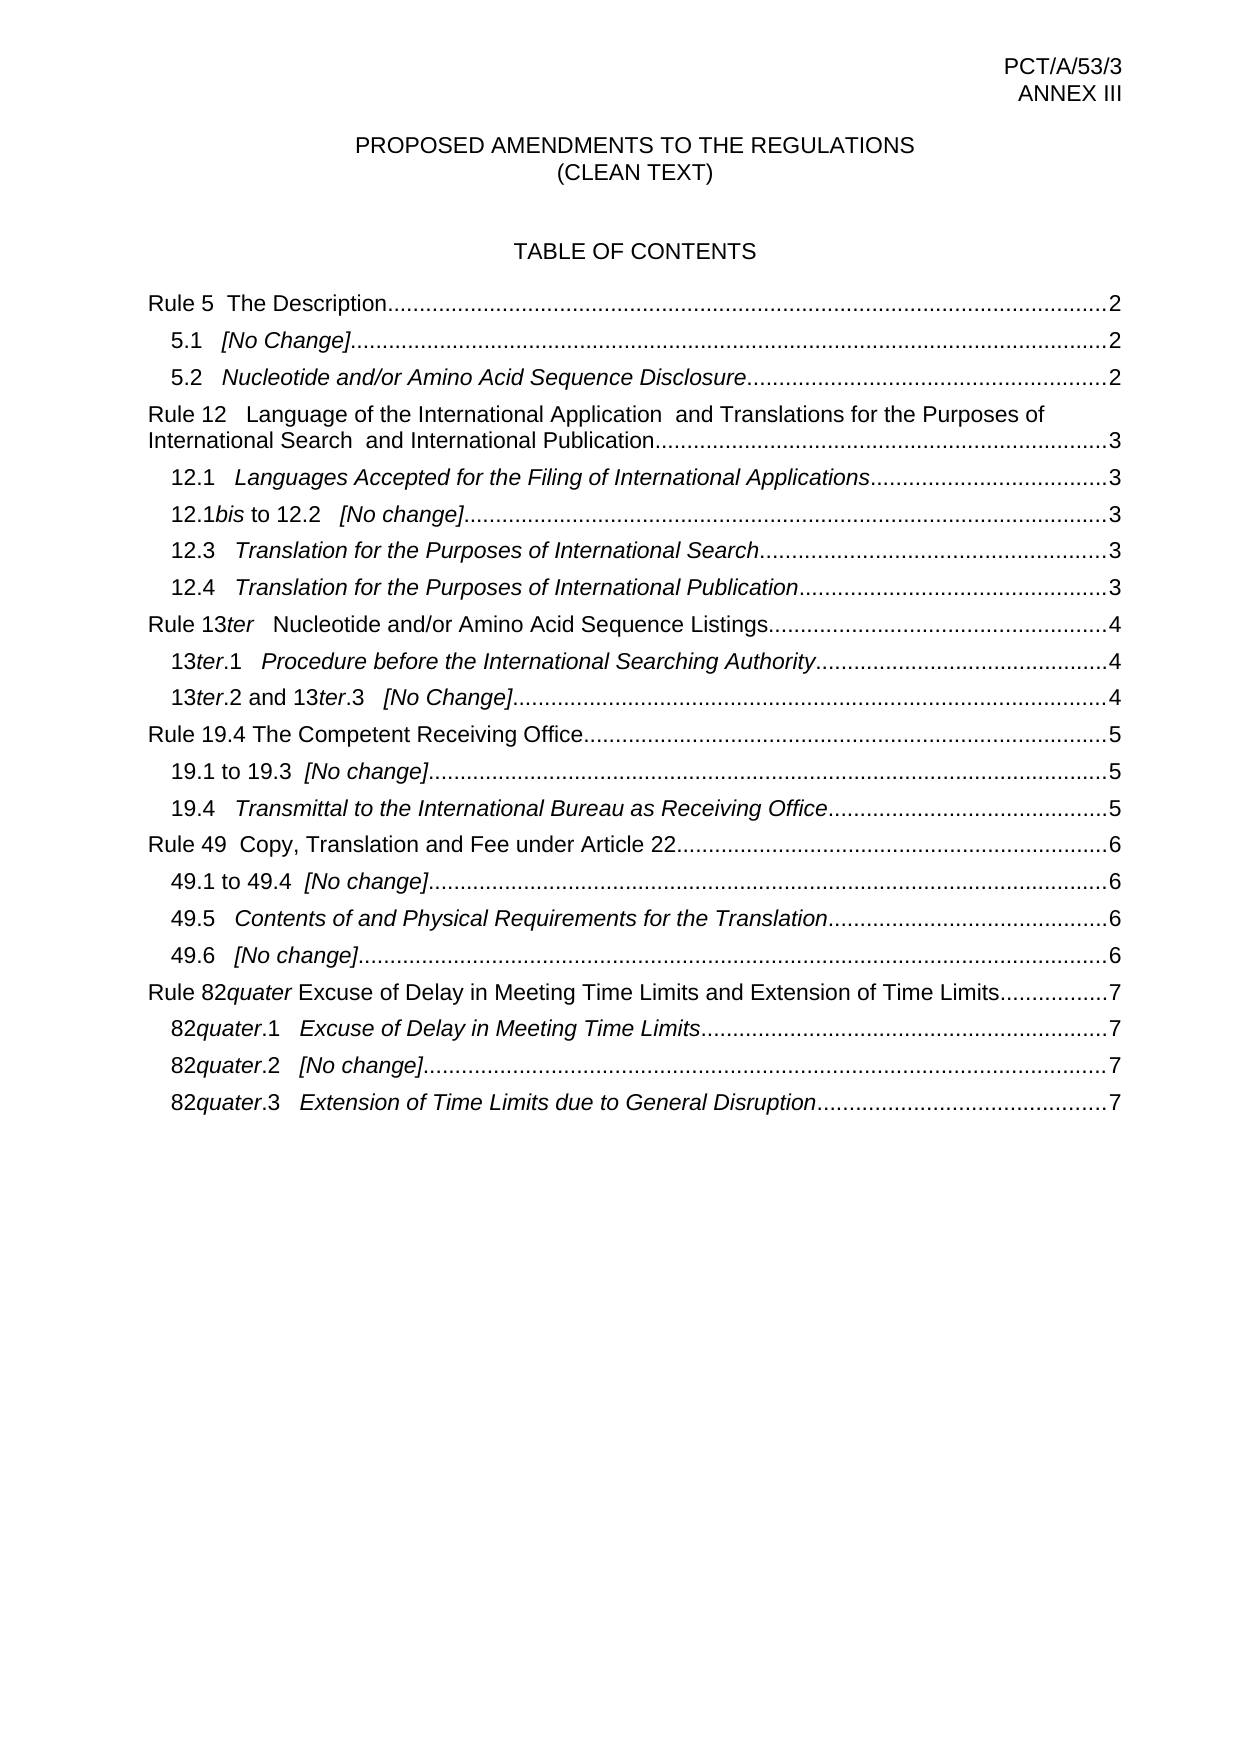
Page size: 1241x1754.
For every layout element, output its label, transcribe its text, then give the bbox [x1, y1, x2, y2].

text 12.1 Languages Accepted for the Filing of International Applications 3 [171, 464, 1122, 490]
text 12.1bis to 12.2 [No change] 3 [171, 501, 1122, 527]
text 12.4 Translation for the Purposes of International Publication 3 [171, 574, 1122, 600]
text Rule 49 Copy, Translation and Fee under Article 22 6 [148, 831, 1122, 858]
text 19.4 Transmittal to the International Bureau as Receiving Office 5 [171, 795, 1122, 821]
text 82quater.2 [No change] 7 [171, 1052, 1122, 1078]
text 49.1 to 49.4 [No change] 6 [171, 868, 1122, 894]
text 5.1 [No Change] 2 [171, 327, 1122, 353]
text 82quater.3 Extension of Time Limits due to General Disruption 7 [171, 1089, 1122, 1115]
text 12.3 Translation for the Purposes of International Search 3 [171, 537, 1122, 564]
text Rule 5 The Description 2 [148, 290, 1122, 317]
text 19.1 to 19.3 [No change] 5 [171, 758, 1122, 784]
text Rule 82quater Excuse of Delay in Meeting Time Limits and Extension of Time Limits 7 [148, 978, 1122, 1005]
text 82quater.1 Excuse of Delay in Meeting Time Limits 7 [171, 1015, 1122, 1042]
text Rule 19.4 The Competent Receiving Office 5 [148, 721, 1122, 747]
text Rule 12 Language of the International Application and Translations for the Purposes of International Search and International Publication 3 [148, 401, 1122, 453]
text Rule 13ter Nucleotide and/or Amino Acid Sequence Listings 4 [148, 611, 1122, 637]
text PROPOSED AMENDMENTS TO THE REGULATIONS (CLEAN TEXT) [148, 132, 1122, 185]
text 13ter.2 and 13ter.3 [No Change] 4 [171, 684, 1122, 711]
text 49.6 [No change] 6 [171, 942, 1122, 968]
text 13ter.1 Procedure before the International Searching Authority 4 [171, 648, 1122, 674]
text TABLE OF CONTENTS [148, 238, 1122, 264]
text 49.5 Contents of and Physical Requirements for the Translation 6 [171, 905, 1122, 931]
text 5.2 Nucleotide and/or Amino Acid Sequence Disclosure 2 [171, 364, 1122, 390]
